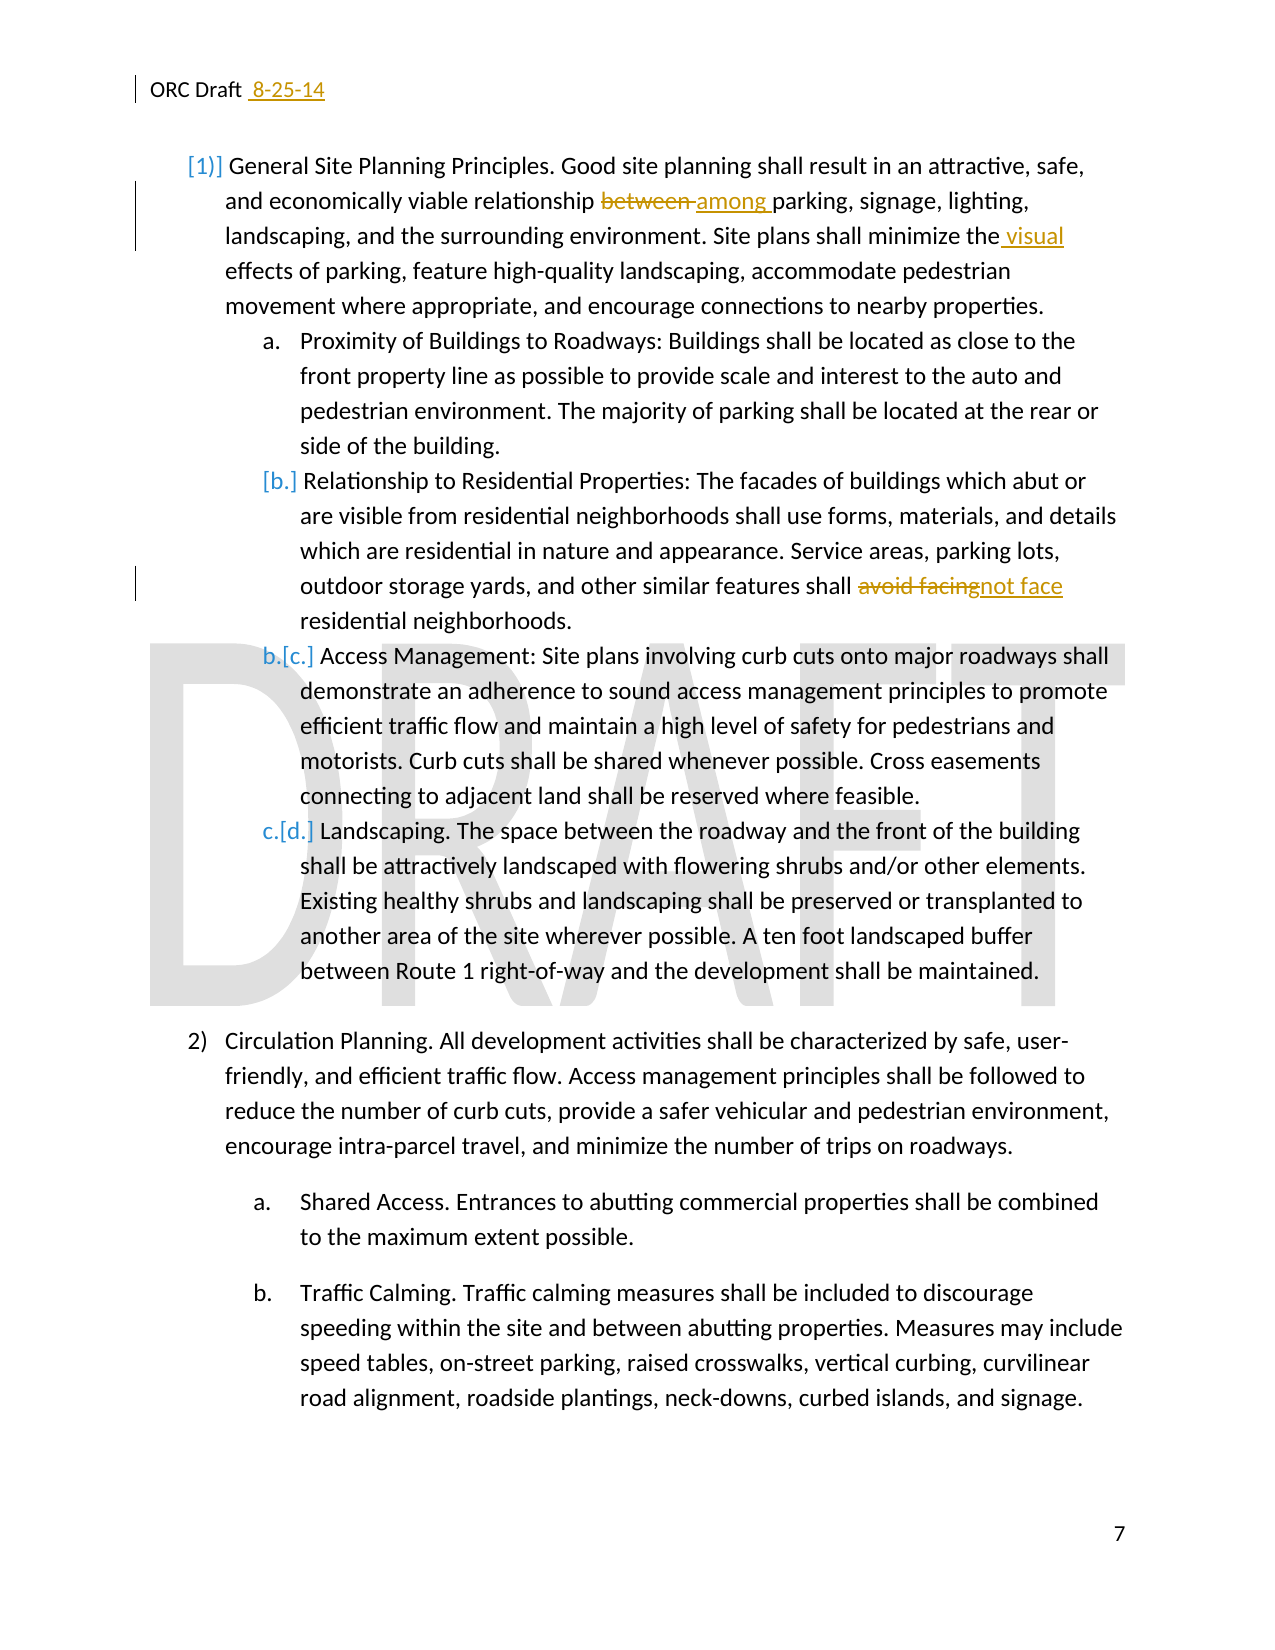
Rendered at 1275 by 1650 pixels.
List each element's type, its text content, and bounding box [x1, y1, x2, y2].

list Access Management: Site plans involving curb cuts onto major roadways shall demonstrate an adherence to sound access management principles to promote efficient traffic flow and maintain a high level of safety for pedestrians and motorists. Curb cuts shall be shared whenever possible. Cross easements connecting to adjacent land shall be reserved where feasible. [262, 640, 1125, 811]
text b. Traffic Calming. Traffic calming measures shall be included to discourage speeding within the site and between abutting properties. Measures may include speed tables, on-street parking, raised crosswalks, vertical curbing, curvilinear road alignment, roadside plantings, neck-downs, curbed islands, and signage. [253, 1277, 1125, 1412]
text a. Shared Access. Entrances to abutting commercial properties shall be combined to the maximum extent possible. [253, 1186, 1125, 1251]
list Relationship to Residential Properties: The facades of buildings which abut or are visible from residential neighborhoods shall use forms, materials, and details which are residential in nature and appearance. Service areas, parking lots, outdoor storage yards, and other similar features shall residential neighborhoods. [262, 465, 1125, 636]
list Landscaping. The space between the roadway and the front of the building shall be attractively landscaped with flowering shrubs and/or other elements. Existing healthy shrubs and landscaping shall be preserved or transplanted to another area of the site wherever possible. A ten foot landscaped buffer between Route 1 right-of-way and the development shall be maintained. [262, 815, 1125, 986]
list Proximity of Buildings to Roadways: Buildings shall be located as close to the front property line as possible to provide scale and interest to the auto and pedestrian environment. The majority of parking shall be located at the rear or side of the building. [262, 325, 1125, 461]
list Circulation Planning. All development activities shall be characterized by safe, user-friendly, and efficient traffic flow. Access management principles shall be followed to reduce the number of curb cuts, provide a safer vehicular and pedestrian environment, encourage intra-parcel travel, and minimize the number of trips on roadways. [187, 1025, 1125, 1161]
list General Site Planning Principles. Good site planning shall result in an attractive, safe, and economically viable relationship parking, signage, lighting, landscaping, and the surrounding environment. Site plans shall minimize the effects of parking, feature high-quality landscaping, accommodate pedestrian movement where appropriate, and encourage connections to nearby properties. [187, 150, 1125, 321]
